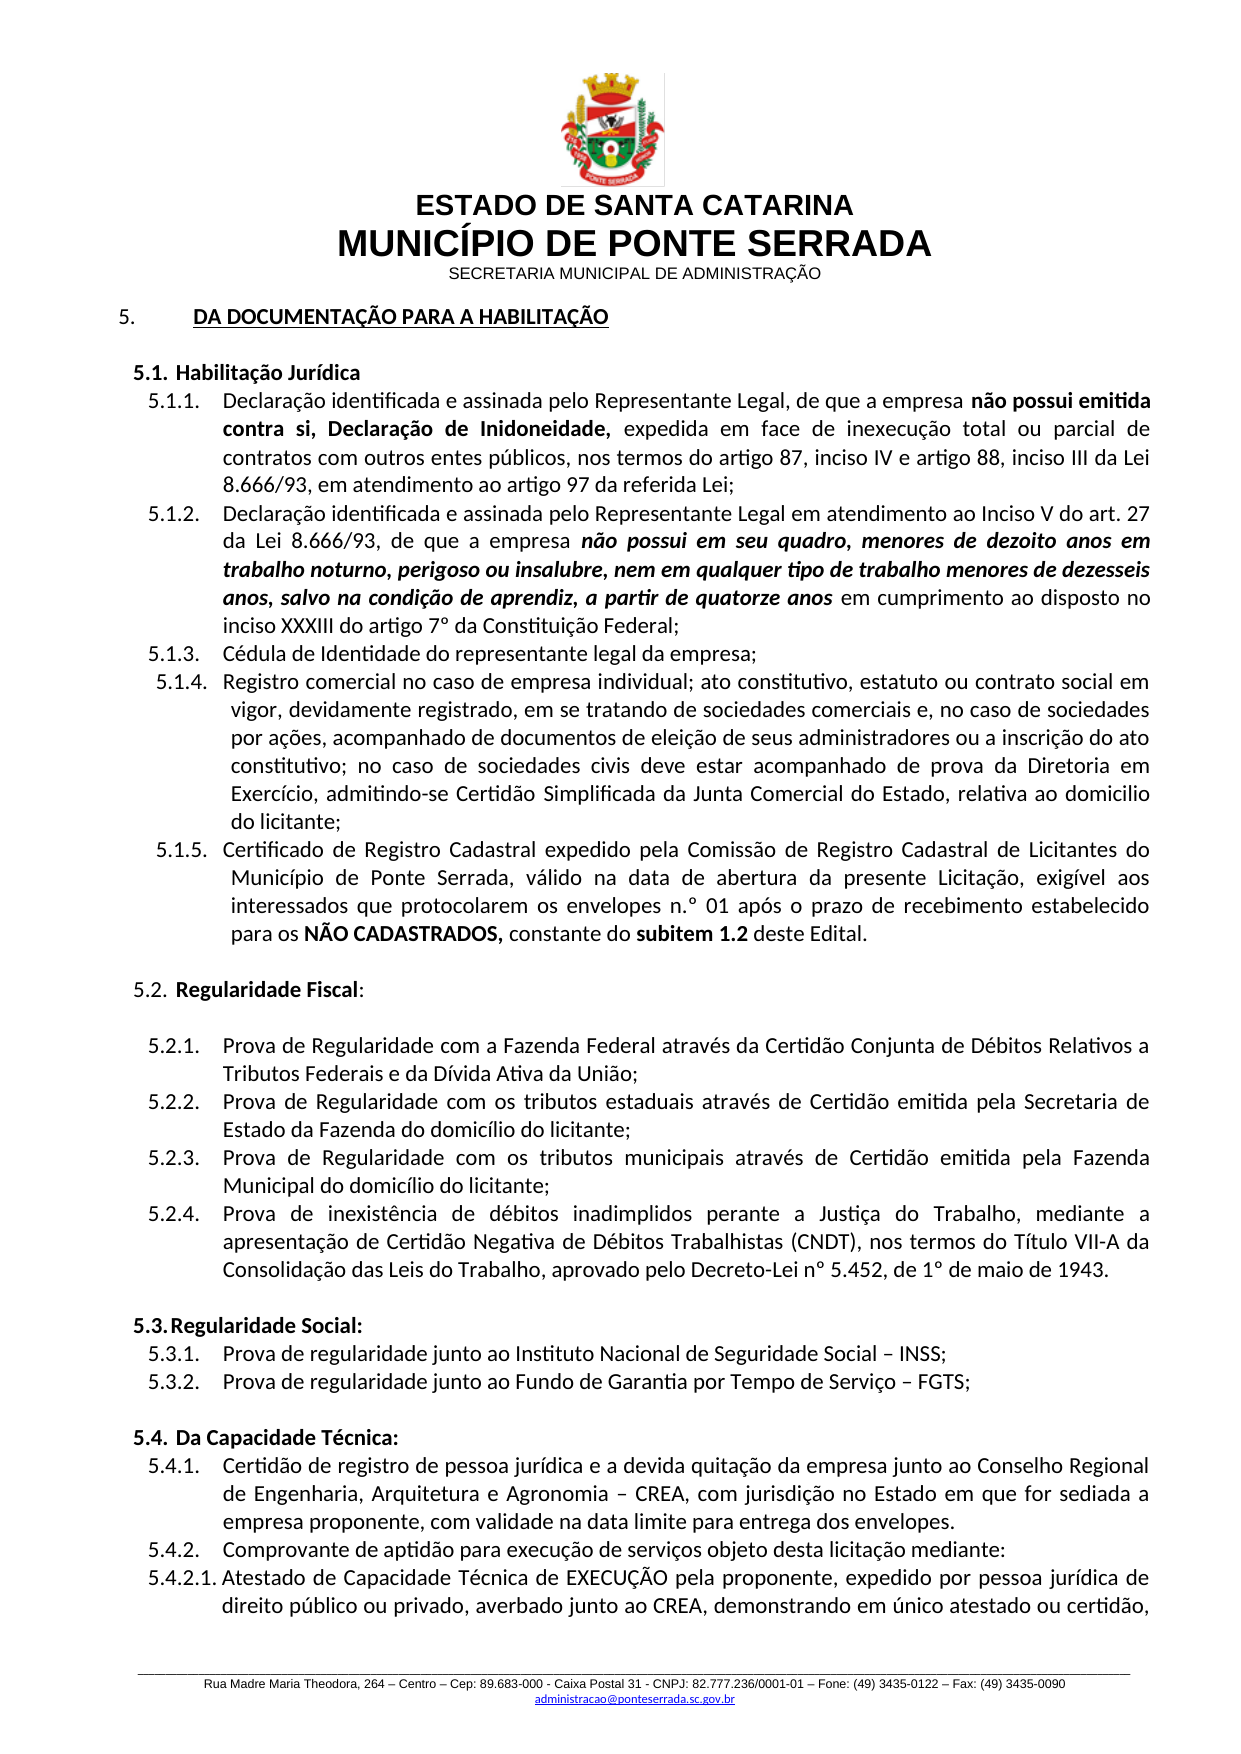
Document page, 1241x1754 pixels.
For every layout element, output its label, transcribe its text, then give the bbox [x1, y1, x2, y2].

list DA DOCUMENTAÇÃO PARA A HABILITAÇÃO [118, 302, 1152, 331]
list Declaração identificada e assinada pelo Representante Legal, de que a empresa não possui emitida contra si, Declaração de Inidoneidade, expedida em face de inexecução total ou parcial de contratos com outros entes públicos, nos termos do artigo 87, inciso IV e artigo 88, inciso III da Lei 8.666/93, em atendimento ao artigo 97 da referida Lei; [148, 387, 1152, 499]
list Certidão de registro de pessoa jurídica e a devida quitação da empresa junto ao Conselho Regional de Engenharia, Arquitetura e Agronomia – CREA, com jurisdição no Estado em que for sediada a empresa proponente, com validade na data limite para entrega dos envelopes. [148, 1451, 1152, 1535]
list Prova de regularidade junto ao Fundo de Garantia por Tempo de Serviço – FGTS; [148, 1367, 1152, 1395]
list Prova de Regularidade com os tributos estaduais através de Certidão emitida pela Secretaria de Estado da Fazenda do domicílio do licitante; [148, 1087, 1152, 1143]
list Certificado de Registro Cadastral expedido pela Comissão de Registro Cadastral de Licitantes do Município de Ponte Serrada, válido na data de abertura da presente Licitação, exigível aos interessados que protocolarem os envelopes n.º 01 após o prazo de recebimento estabelecido para os NÃO CADASTRADOS, constante do subitem 1.2 deste Edital. [156, 835, 1152, 947]
list Regularidade Fiscal: [133, 975, 1152, 1003]
list Prova de inexistência de débitos inadimplidos perante a Justiça do Trabalho, mediante a apresentação de Certidão Negativa de Débitos Trabalhistas (CNDT), nos termos do Título VII-A da Consolidação das Leis do Trabalho, aprovado pelo Decreto-Lei nº 5.452, de 1º de maio de 1943. [148, 1199, 1152, 1283]
picture [561, 73, 666, 188]
list Da Capacidade Técnica: [133, 1423, 1152, 1451]
list Declaração identificada e assinada pelo Representante Legal em atendimento ao Inciso V do art. 27 da Lei 8.666/93, de que a empresa não possui em seu quadro, menores de dezoito anos em trabalho noturno, perigoso ou insalubre, nem em qualquer tipo de trabalho menores de dezesseis anos, salvo na condição de aprendiz, a partir de quatorze anos em cumprimento ao disposto no inciso XXXIII do artigo 7º da Constituição Federal; [148, 499, 1152, 639]
list Prova de regularidade junto ao Instituto Nacional de Seguridade Social – INSS; [148, 1339, 1152, 1367]
list Cédula de Identidade do representante legal da empresa; [148, 639, 1152, 667]
list Registro comercial no caso de empresa individual; ato constitutivo, estatuto ou contrato social em vigor, devidamente registrado, em se tratando de sociedades comerciais e, no caso de sociedades por ações, acompanhado de documentos de eleição de seus administradores ou a inscrição do ato constitutivo; no caso de sociedades civis deve estar acompanhado de prova da Diretoria em Exercício, admitindo-se Certidão Simplificada da Junta Comercial do Estado, relativa ao domicilio do licitante; [156, 667, 1152, 835]
list Prova de Regularidade com a Fazenda Federal através da Certidão Conjunta de Débitos Relativos a Tributos Federais e da Dívida Ativa da União; [148, 1031, 1152, 1087]
list Regularidade Social: [133, 1311, 1152, 1339]
list Habilitação Jurídica [133, 358, 1152, 387]
list Comprovante de aptidão para execução de serviços objeto desta licitação mediante: [148, 1535, 1152, 1563]
list Prova de Regularidade com os tributos municipais através de Certidão emitida pela Fazenda Municipal do domicílio do licitante; [148, 1143, 1152, 1199]
